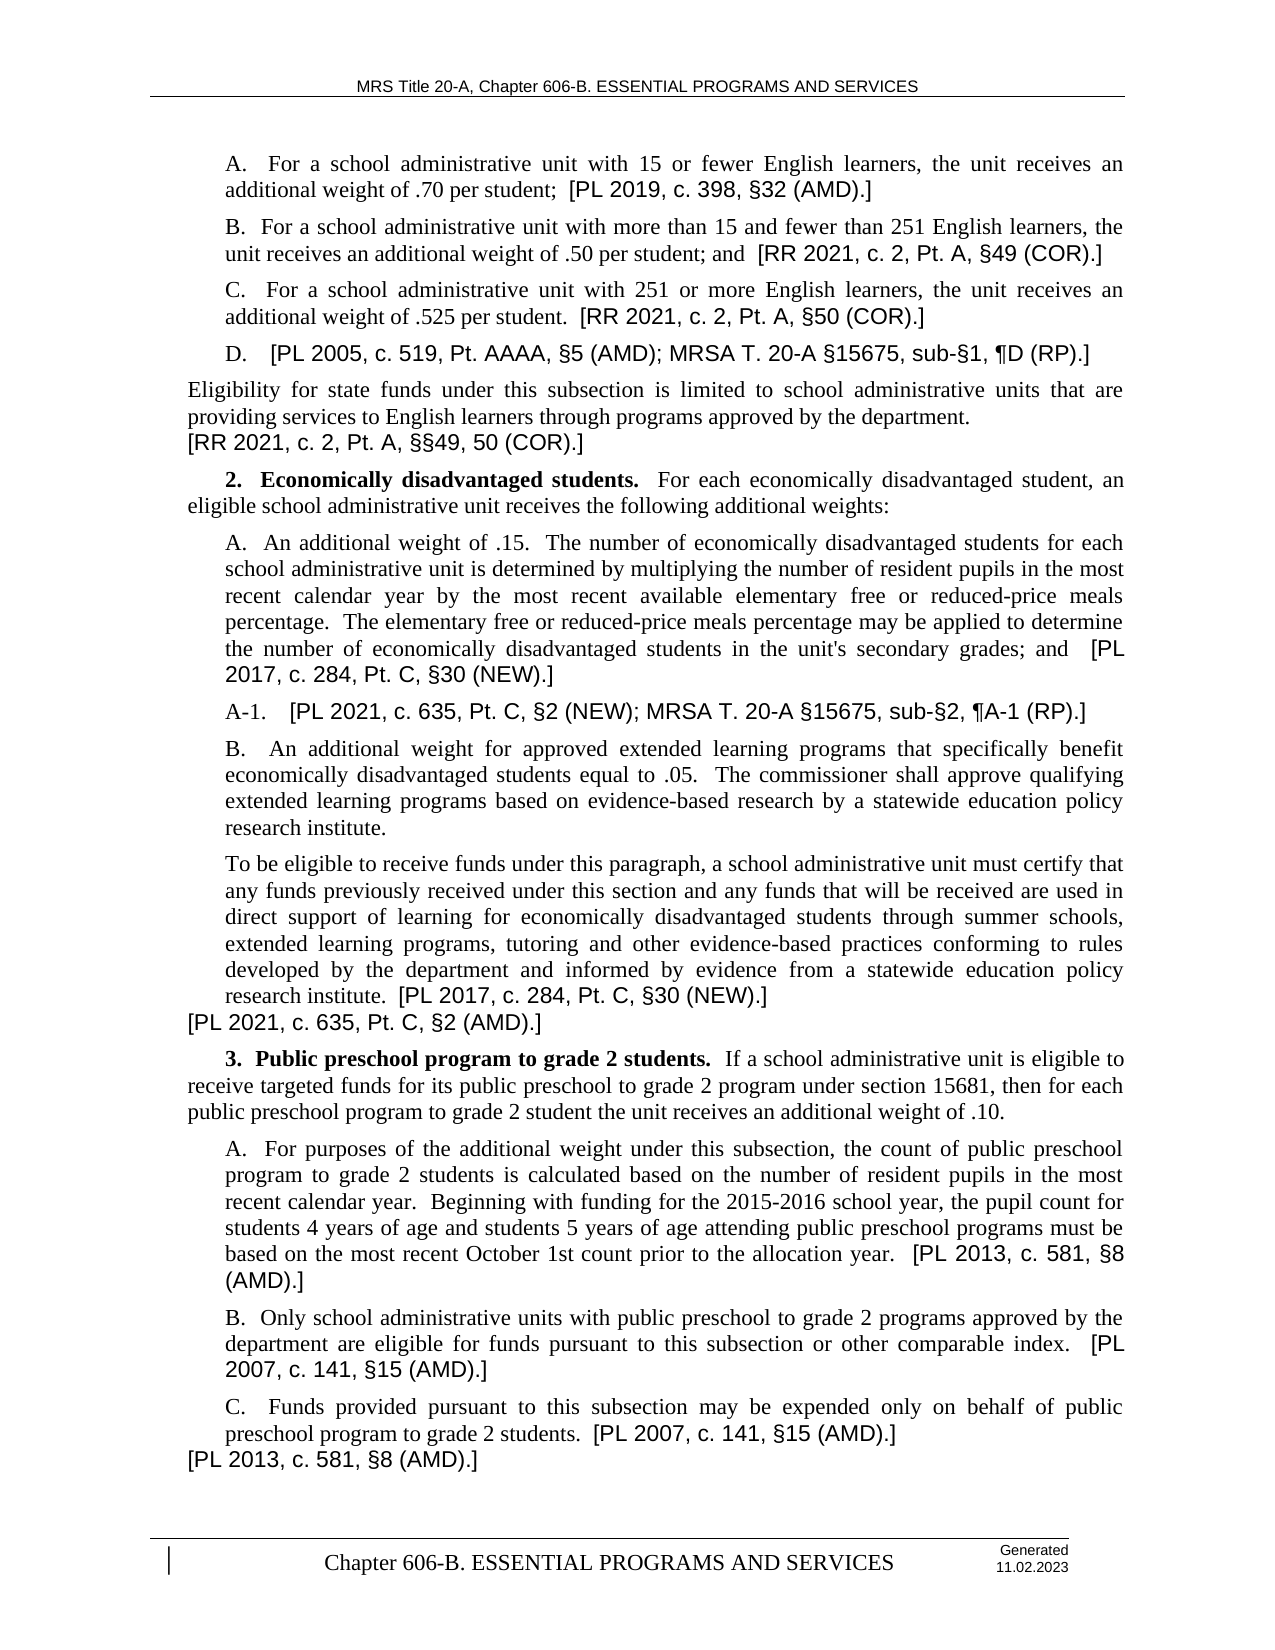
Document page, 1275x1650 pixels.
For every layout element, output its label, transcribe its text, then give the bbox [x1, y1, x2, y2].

text [RR 2021, c. 2, Pt. A, §§49, 50 (COR).] [187, 429, 1125, 456]
text D. [PL 2005, c. 519, Pt. AAAA, §5 (AMD); MRSA T. 20-A §15675, sub-§1, ¶D (RP).] [225, 340, 1125, 366]
text To be eligible to receive funds under this paragraph, a school administrative unit must certify that any funds previously received under this section and any funds that will be received are used in direct support of learning for economically disadvantaged students through summer schools, extended learning programs, tutoring and other evidence-based practices conforming to rules developed by the department and informed by evidence from a statewide education policy research institute. [PL 2017, c. 284, Pt. C, §30 (NEW).] [225, 851, 1125, 1009]
text A. For a school administrative unit with 15 or fewer English learners, the unit receives an additional weight of .70 per student; [PL 2019, c. 398, §32 (AMD).] [225, 150, 1125, 203]
text B. For a school administrative unit with more than 15 and fewer than 251 English learners, the unit receives an additional weight of .50 per student; and [RR 2021, c. 2, Pt. A, §49 (COR).] [225, 213, 1125, 266]
text C. Funds provided pursuant to this subsection may be expended only on behalf of public preschool program to grade 2 students. [PL 2007, c. 141, §15 (AMD).] [225, 1393, 1125, 1446]
text C. For a school administrative unit with 251 or more English learners, the unit receives an additional weight of .525 per student. [RR 2021, c. 2, Pt. A, §50 (COR).] [225, 276, 1125, 329]
text A-1. [PL 2021, c. 635, Pt. C, §2 (NEW); MRSA T. 20-A §15675, sub-§2, ¶A-1 (RP).] [225, 698, 1125, 724]
text Eligibility for state funds under this subsection is limited to school administrative units that are providing services to English learners through programs approved by the department. [187, 377, 1125, 429]
text [PL 2013, c. 581, §8 (AMD).] [187, 1446, 1125, 1472]
text A. For purposes of the additional weight under this subsection, the count of public preschool program to grade 2 students is calculated based on the number of resident pupils in the most recent calendar year. Beginning with funding for the 2015-2016 school year, the pupil count for students 4 years of age and students 5 years of age attending public preschool programs must be based on the most recent October 1st count prior to the allocation year. [PL 2013, c. 581, §8 (AMD).] [225, 1135, 1125, 1293]
text B. Only school administrative units with public preschool to grade 2 programs approved by the department are eligible for funds pursuant to this subsection or other comparable index. [PL 2007, c. 141, §15 (AMD).] [225, 1304, 1125, 1383]
text 2. Economically disadvantaged students. For each economically disadvantaged student, an eligible school administrative unit receives the following additional weights: [187, 466, 1125, 519]
text [PL 2021, c. 635, Pt. C, §2 (AMD).] [187, 1009, 1125, 1035]
text 3. Public preschool program to grade 2 students. If a school administrative unit is eligible to receive targeted funds for its public preschool to grade 2 program under section 15681, then for each public preschool program to grade 2 student the unit receives an additional weight of .10. [187, 1046, 1125, 1124]
text A. An additional weight of .15. The number of economically disadvantaged students for each school administrative unit is determined by multiplying the number of resident pupils in the most recent calendar year by the most recent available elementary free or reduced-price meals percentage. The elementary free or reduced-price meals percentage may be applied to determine the number of economically disadvantaged students in the unit's secondary grades; and [PL 2017, c. 284, Pt. C, §30 (NEW).] [225, 529, 1125, 687]
text B. An additional weight for approved extended learning programs that specifically benefit economically disadvantaged students equal to .05. The commissioner shall approve qualifying extended learning programs based on evidence-based research by a statewide education policy research institute. [225, 735, 1125, 840]
